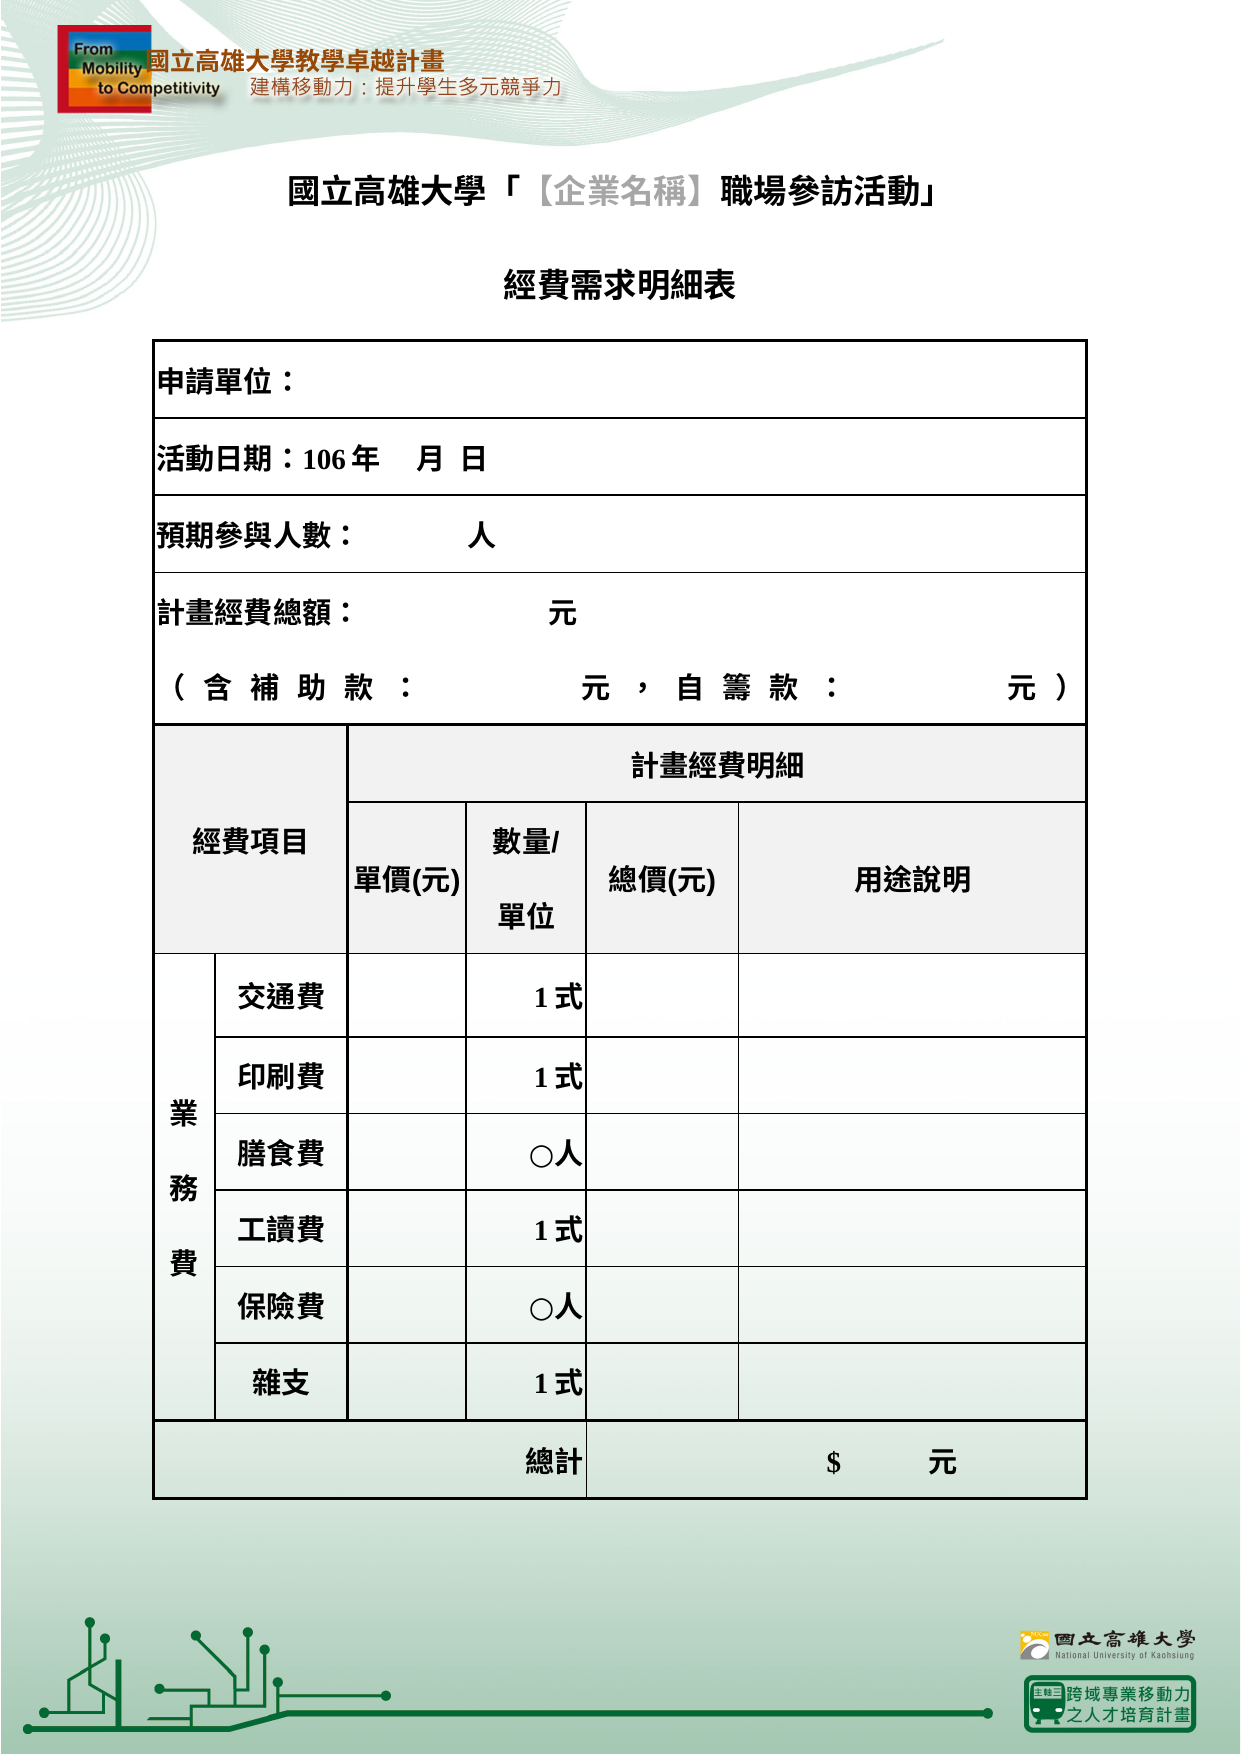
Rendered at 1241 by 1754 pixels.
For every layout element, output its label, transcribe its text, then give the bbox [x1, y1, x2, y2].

table_cell [739, 1344, 1085, 1419]
table_cell 計畫經費總額： 元 （含補助款： 元，自籌款： 元） [155, 573, 1085, 723]
table_cell 數量/ 單位 [467, 803, 585, 953]
table_cell [587, 1344, 738, 1419]
table_cell 保險費 [216, 1267, 346, 1342]
table_cell 總計 [155, 1422, 586, 1497]
table_cell [739, 1267, 1085, 1342]
table_cell 膳食費 [216, 1114, 346, 1189]
table_cell [739, 954, 1085, 1036]
table_cell [349, 1038, 465, 1112]
table_cell ○人 [467, 1267, 585, 1342]
table_cell 活動日期：106年 月 日 [155, 419, 1085, 494]
table_cell [739, 1191, 1085, 1266]
table_cell 預期參與人數： 人 [155, 496, 1085, 571]
table_cell 交通費 [216, 954, 346, 1036]
table_cell [349, 1344, 465, 1419]
text 國立高雄大學「【企業名稱】職場參訪活動」 [118, 152, 1122, 227]
table_cell 1式 [467, 1038, 585, 1112]
table_cell 1式 [467, 1344, 585, 1419]
table_cell [587, 1267, 738, 1342]
table_cell [739, 1038, 1085, 1112]
table_cell ○人 [467, 1114, 585, 1189]
table_cell 印刷費 [216, 1038, 346, 1112]
table_cell [349, 954, 465, 1036]
table_cell 雜支 [216, 1344, 346, 1419]
table_cell [587, 1191, 738, 1266]
table_cell 業 務 費 [155, 954, 214, 1419]
table_cell [587, 954, 738, 1036]
table_cell 經費項目 [155, 726, 346, 953]
table_cell 單價(元) [349, 803, 465, 953]
table_cell 工讀費 [216, 1191, 346, 1266]
text 經費需求明細表 [118, 245, 1122, 320]
table_cell [587, 1038, 738, 1112]
picture [1, 0, 1241, 1754]
table_cell $ 元 [587, 1422, 1085, 1497]
table_cell 總價(元) [587, 803, 738, 953]
table_cell 用途說明 [739, 803, 1085, 953]
table_cell [349, 1267, 465, 1342]
table_cell 1式 [467, 954, 585, 1036]
table_header 申請單位： [155, 342, 1085, 417]
table_cell [739, 1114, 1085, 1189]
table_cell 計畫經費明細 [349, 726, 1085, 801]
table_cell [349, 1191, 465, 1266]
table_cell [349, 1114, 465, 1189]
table_cell 1式 [467, 1191, 585, 1266]
table_cell [587, 1114, 738, 1189]
